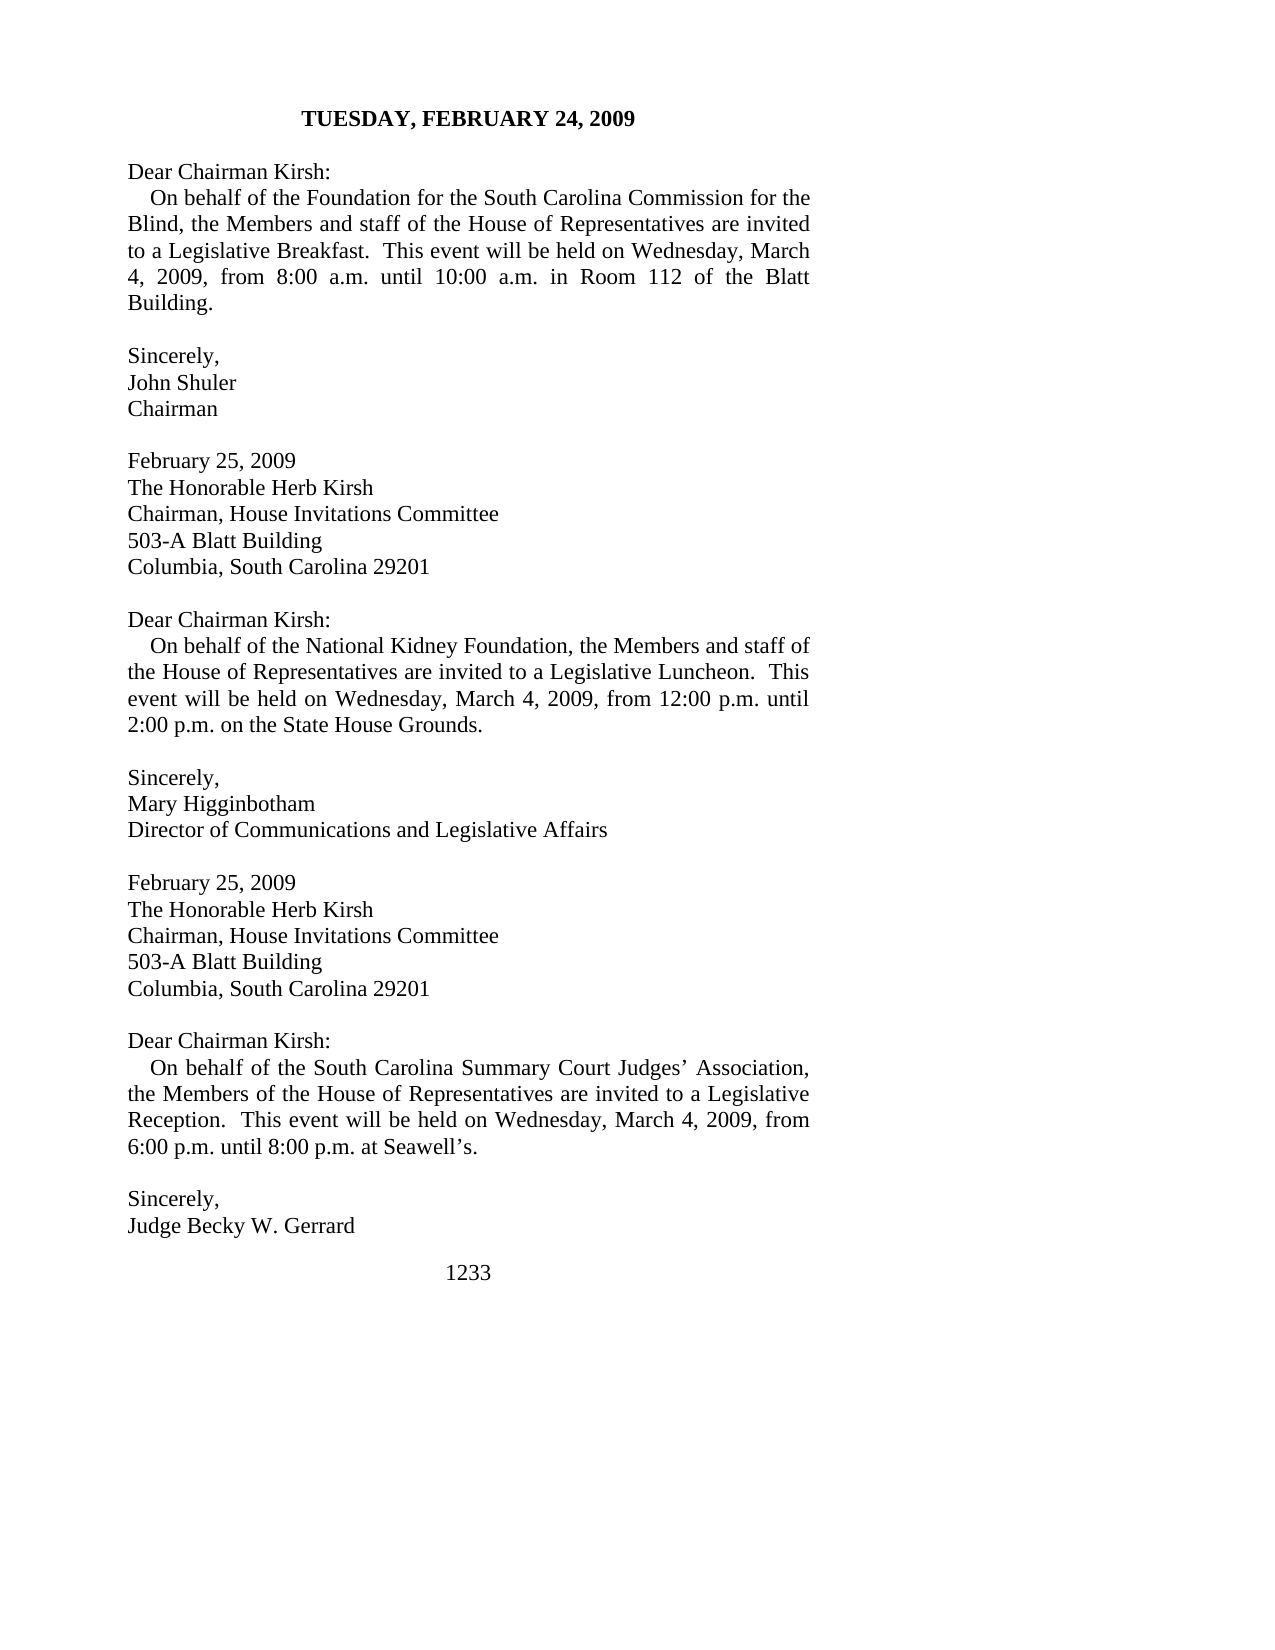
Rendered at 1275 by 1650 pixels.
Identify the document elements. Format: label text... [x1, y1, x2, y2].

text Dear Chairman Kirsh: [127, 1027, 786, 1054]
text Sincerely, [127, 342, 811, 368]
text Mary Higginbotham [127, 790, 786, 817]
text Dear Chairman Kirsh: [127, 606, 786, 632]
text On behalf of the National Kidney Foundation, the Members and staff of the House of Representatives are invited to a Legislative Luncheon. This event will be held on Wednesday, March 4, 2009, from 12:00 p.m. until 2:00 p.m. on the State House Grounds. [127, 632, 811, 737]
text 503-A Blatt Building [127, 527, 786, 553]
text Columbia, South Carolina 29201 [127, 975, 786, 1001]
text The Honorable Herb Kirsh [127, 474, 786, 500]
text Dear Chairman Kirsh: [127, 158, 786, 184]
text On behalf of the Foundation for the South Carolina Commission for the Blind, the Members and staff of the House of Representatives are invited to a Legislative Breakfast. This event will be held on Wednesday, March 4, 2009, from 8:00 a.m. until 10:00 a.m. in Room 112 of the Blatt Building. [127, 184, 811, 316]
text Columbia, South Carolina 29201 [127, 553, 786, 579]
text February 25, 2009 [127, 448, 786, 474]
text Chairman, House Invitations Committee [127, 922, 786, 948]
text The Honorable Herb Kirsh [127, 896, 786, 922]
text John Shuler [127, 368, 786, 395]
text Chairman [127, 395, 786, 421]
text Judge Becky W. Gerrard [127, 1212, 786, 1238]
text February 25, 2009 [127, 869, 786, 896]
text On behalf of the South Carolina Summary Court Judges’ Association, the Members of the House of Representatives are invited to a Legislative Reception. This event will be held on Wednesday, March 4, 2009, from 6:00 p.m. until 8:00 p.m. at Seawell’s. [127, 1054, 811, 1159]
text Sincerely, [127, 1186, 811, 1212]
text Chairman, House Invitations Committee [127, 500, 786, 527]
text Director of Communications and Legislative Affairs [127, 817, 786, 843]
text 503-A Blatt Building [127, 948, 786, 975]
text Sincerely, [127, 764, 811, 790]
